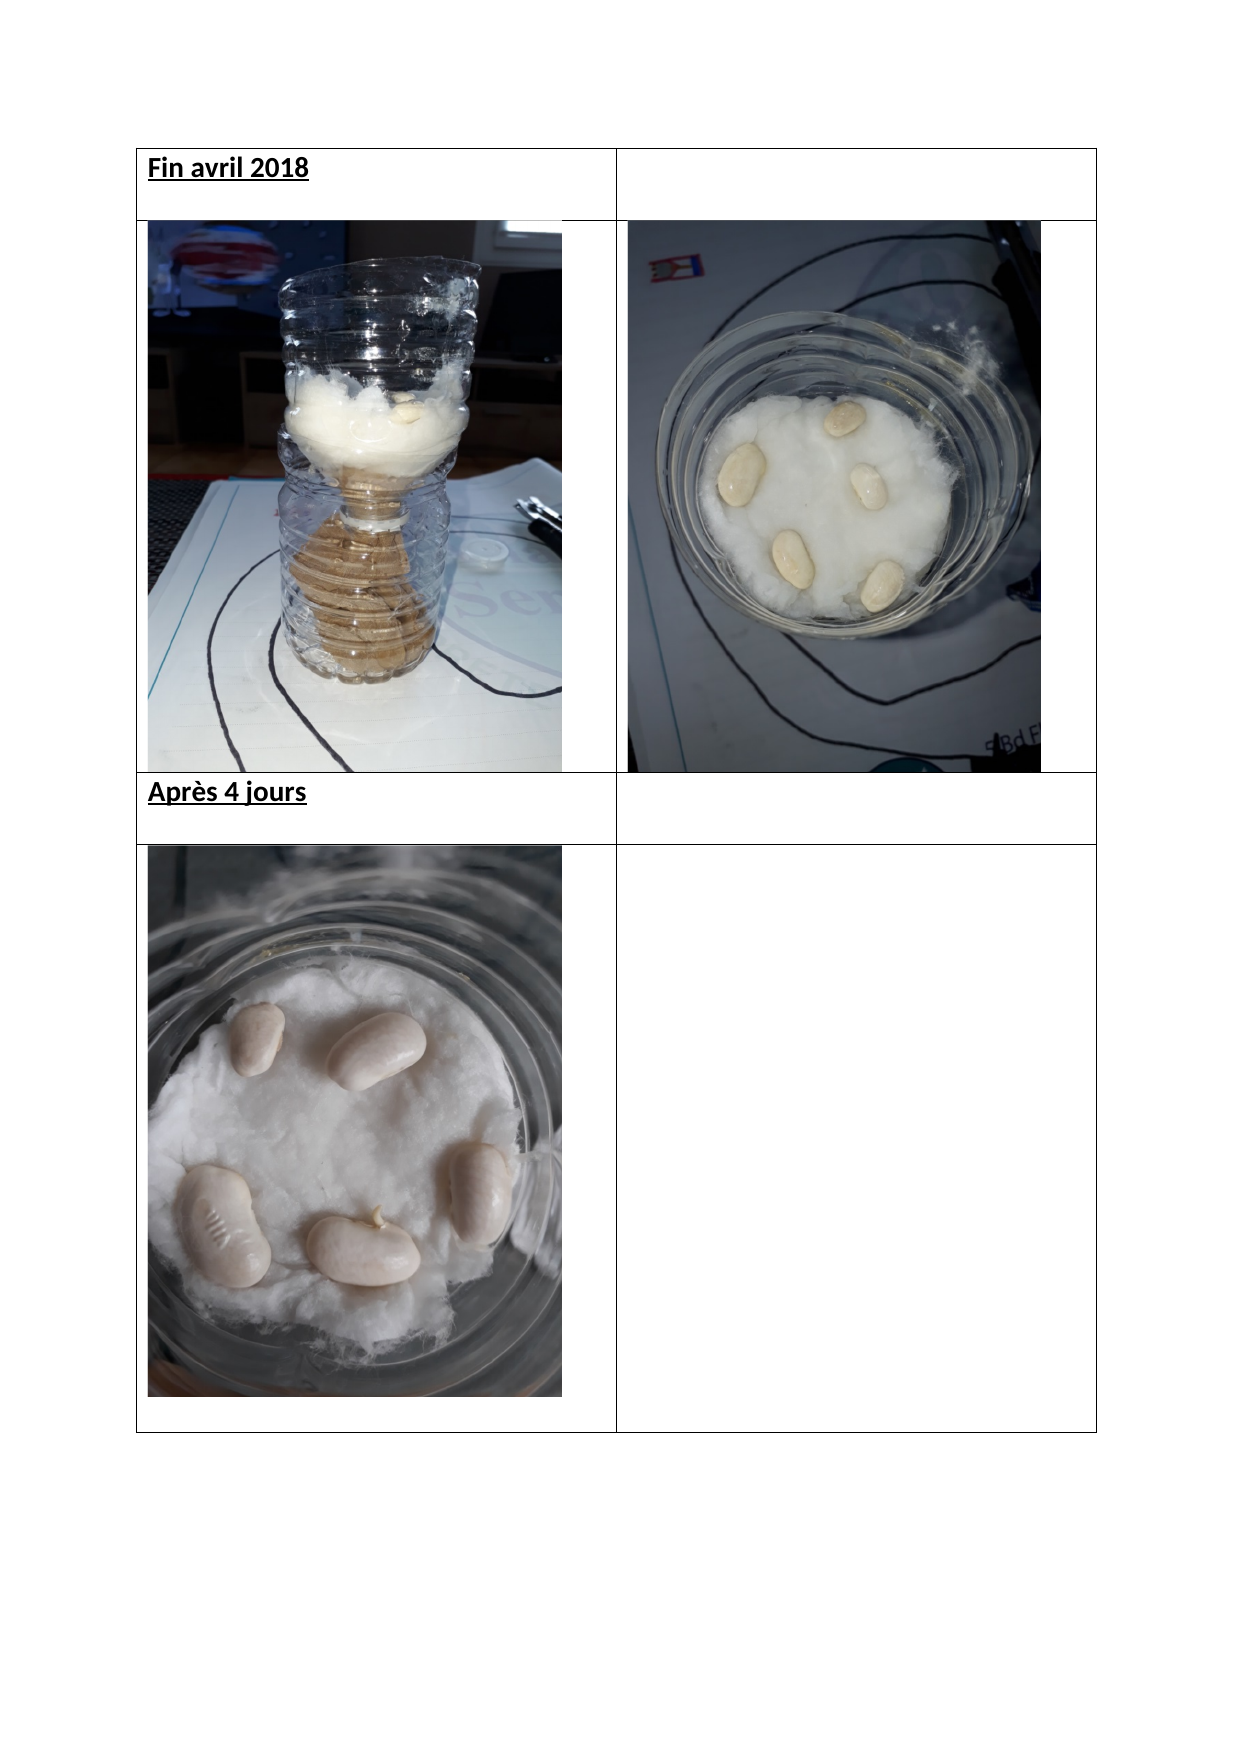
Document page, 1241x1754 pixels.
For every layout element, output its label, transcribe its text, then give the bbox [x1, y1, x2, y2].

table_cell [617, 221, 627, 772]
table_cell [137, 221, 147, 772]
table_header Fin avril 2018 [137, 149, 616, 220]
table_cell [137, 845, 616, 1432]
table_header [617, 149, 1096, 220]
table_cell [1041, 221, 1096, 772]
table_cell [617, 845, 1096, 1432]
table_cell Après 4 jours [137, 773, 616, 844]
table_cell [617, 773, 1096, 844]
picture [148, 846, 562, 1397]
picture [148, 221, 562, 772]
picture [628, 221, 1041, 772]
table_cell [562, 221, 616, 772]
